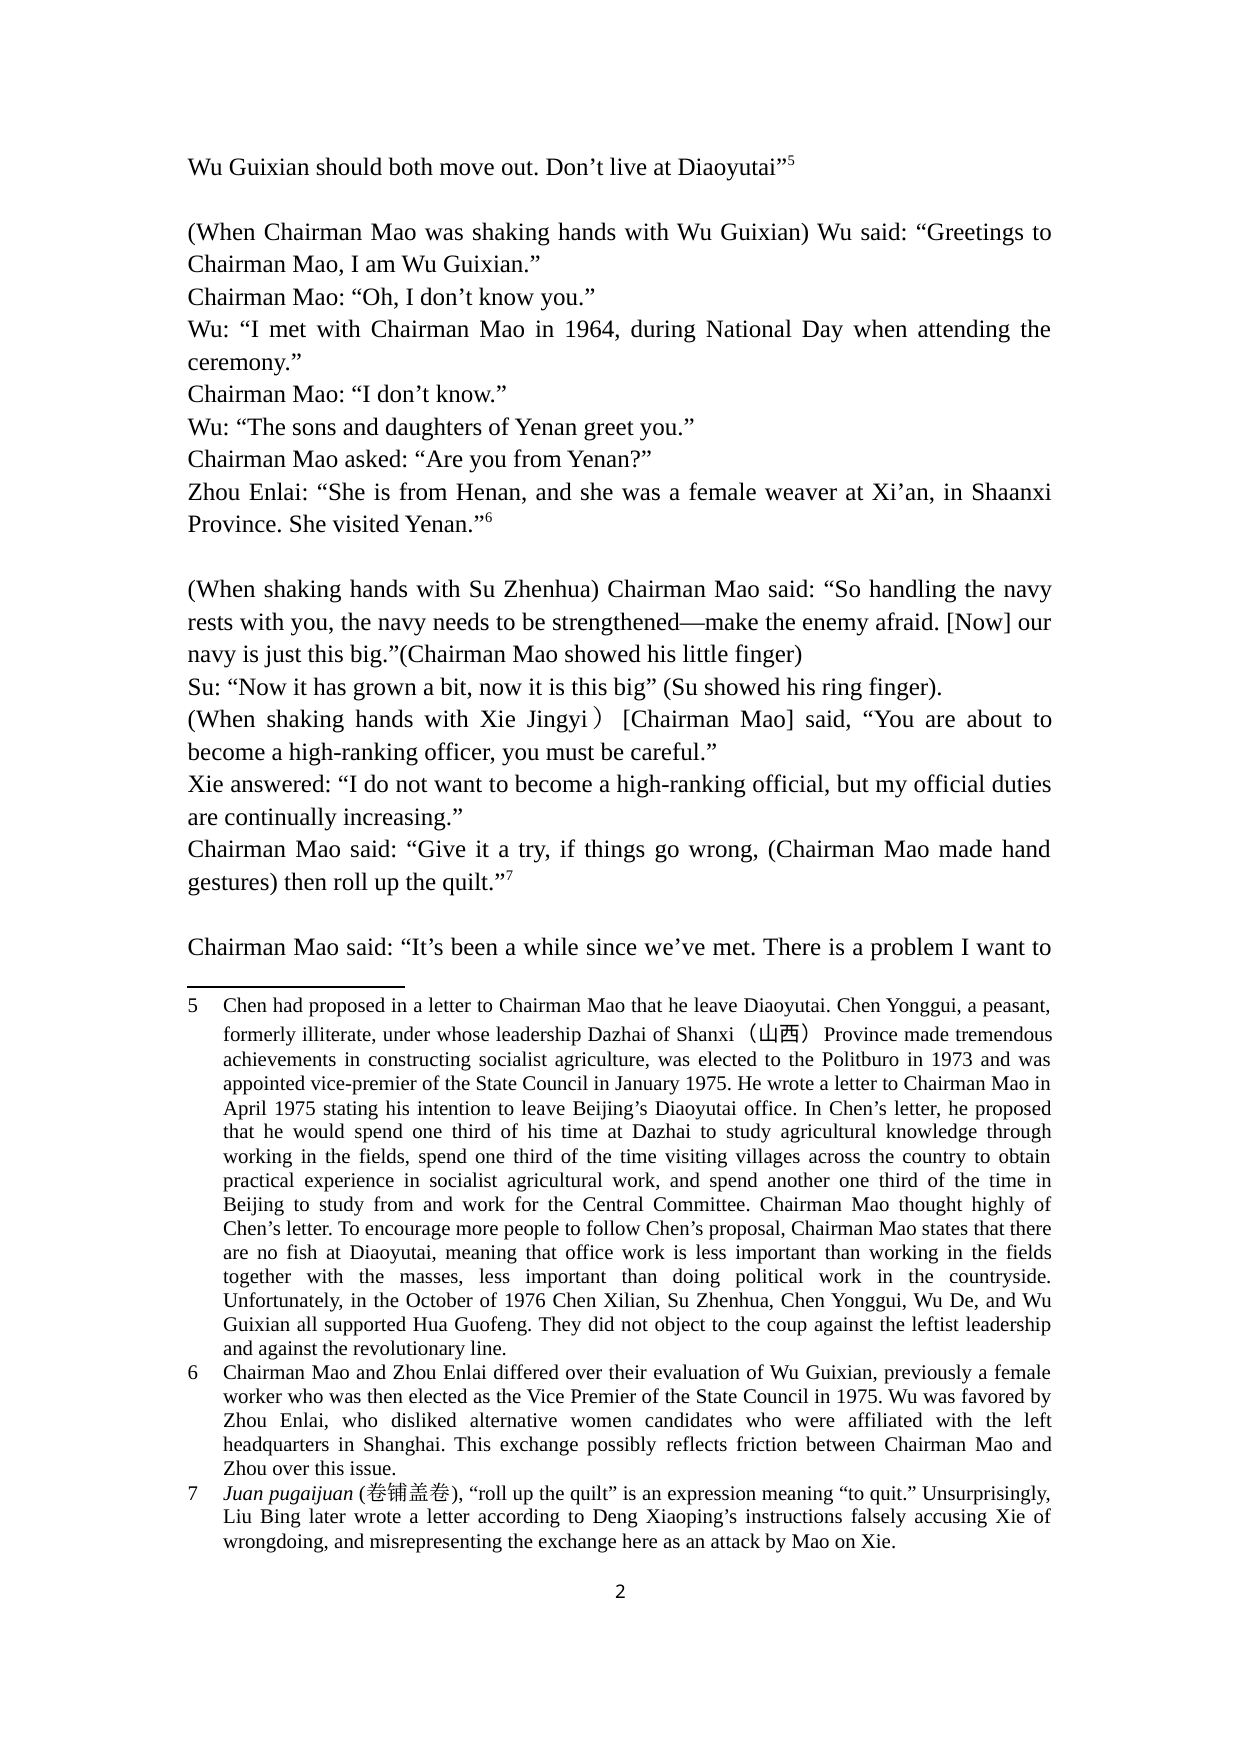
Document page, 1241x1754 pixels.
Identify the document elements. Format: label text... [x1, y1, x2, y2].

text Chairman Mao: “I don’t know.” [187, 377, 1053, 410]
text (When shaking hands with Xie Jingyi）[Chairman Mao] said, “You are about to become a high-ranking officer, you must be careful.” [187, 702, 1053, 767]
text Wu: “I met with Chairman Mao in 1964, during National Day when attending the ceremony.” [187, 312, 1053, 377]
text Chairman Mao said: “Give it a try, if things go wrong, (Chairman Mao made hand gestures) then roll up the quilt.” [187, 832, 1053, 897]
text Chairman Mao asked: “Are you from Yenan?” [187, 442, 1053, 475]
text Wu: “The sons and daughters of Yenan greet you.” [187, 410, 1053, 442]
text Chairman Mao: “Oh, I don’t know you.” [187, 280, 1053, 312]
text (When Chairman Mao was shaking hands with Wu Guixian) Wu said: “Greetings to Chairman Mao, I am Wu Guixian.” [187, 215, 1053, 280]
text Su: “Now it has grown a bit, now it is this big” (Su showed his ring finger). [187, 670, 1053, 702]
text Zhou Enlai: “She is from Henan, and she was a female weaver at Xi’an, in Shaanxi Province. She visited Yenan.” [187, 475, 1053, 540]
text (When shaking hands with Su Zhenhua) Chairman Mao said: “So handling the navy rests with you, the navy needs to be strengthened—make the enemy afraid. [Now] our navy is just this big.”(Chairman Mao showed his little finger) [187, 572, 1053, 670]
text (When shaking hands with Chen Yonggui) Chairman Mao said: “Your letter is good. One third [of the time] at Dazhai, one third across the whole nation, and one third at the central committee. Don’t live at the Diaoyutai, there are no fish there. You and Wu Guixian should both move out. Don’t live at Diaoyutai” [187, 150, 1053, 182]
text Xie answered: “I do not want to become a high-ranking official, but my official duties are continually increasing.” [187, 767, 1053, 832]
